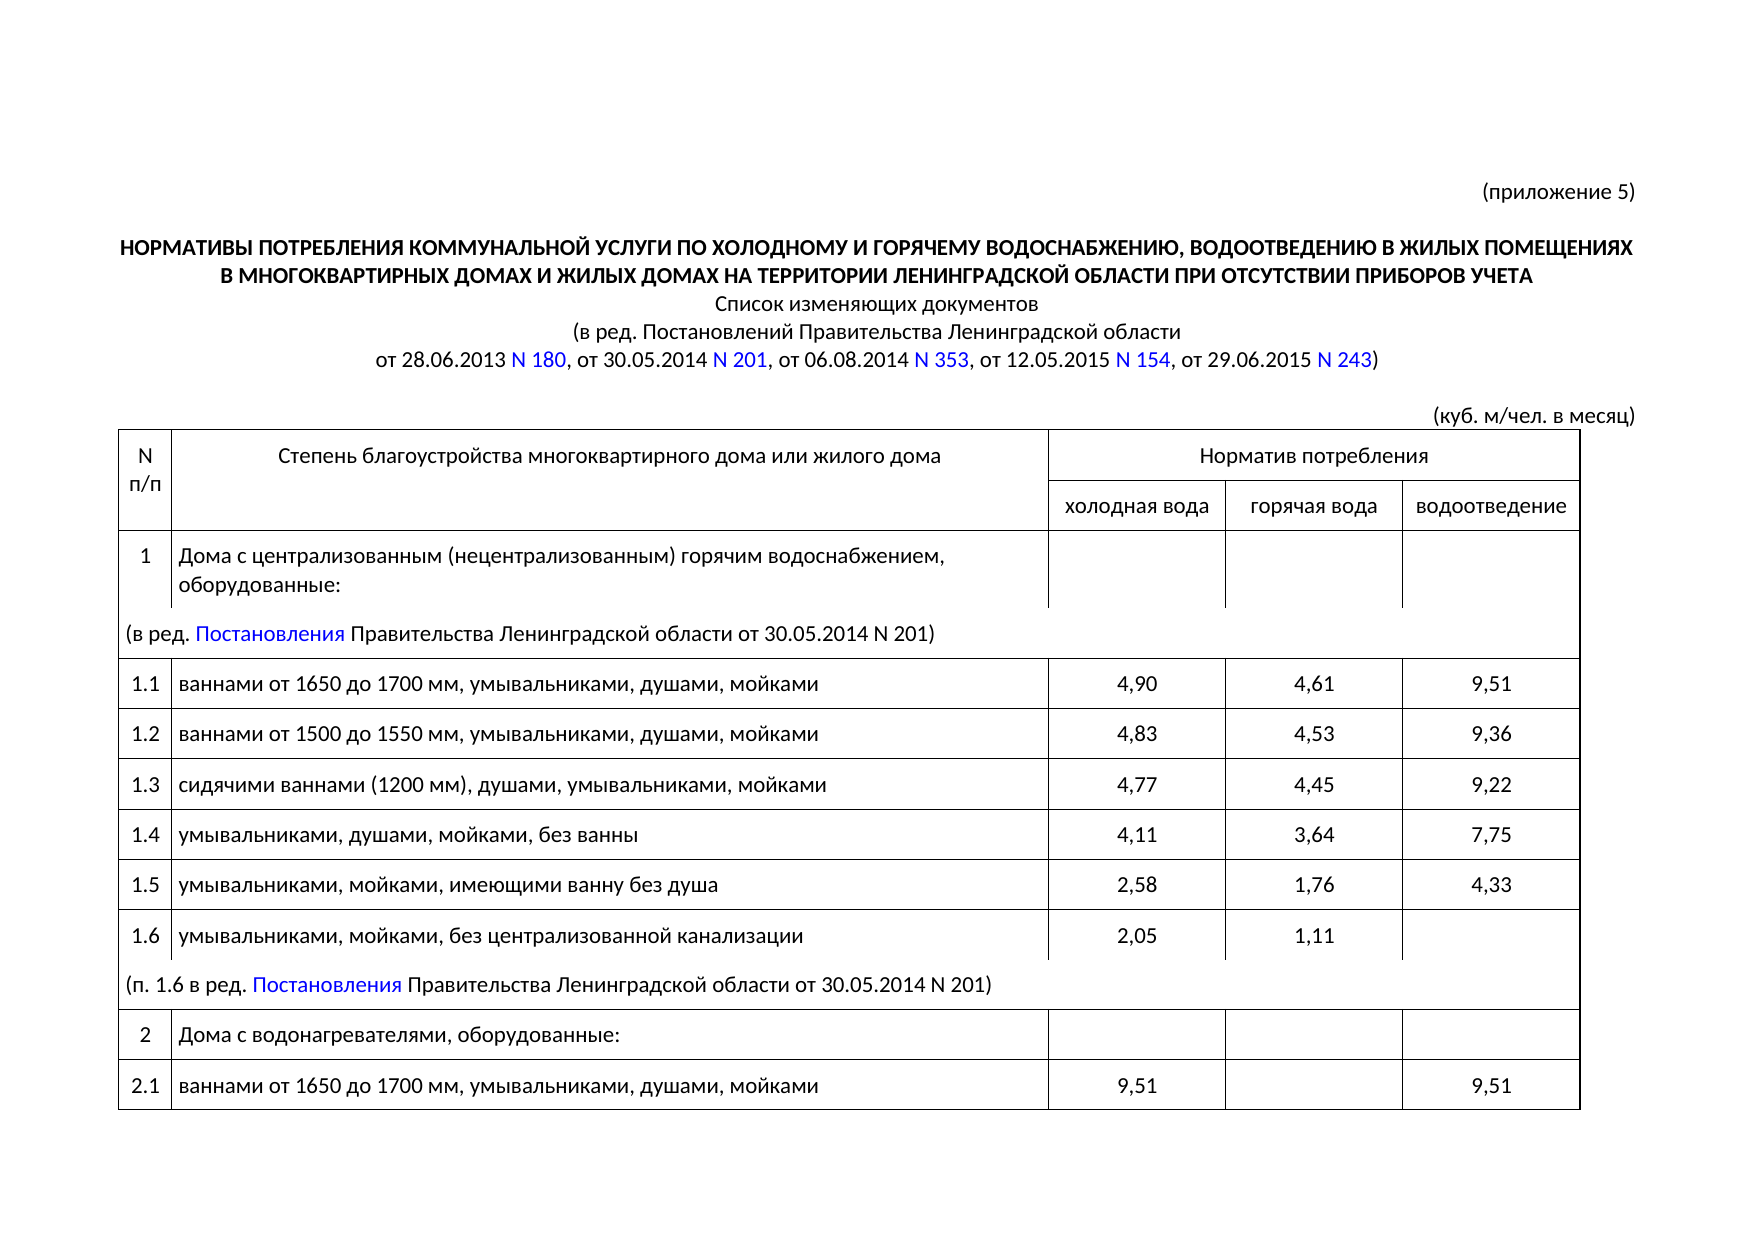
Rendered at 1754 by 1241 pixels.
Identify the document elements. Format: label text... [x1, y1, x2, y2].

text (приложение 5) [118, 177, 1636, 205]
table_cell 7,75 [1403, 810, 1579, 859]
table_cell 1.1 [119, 659, 171, 708]
table_cell (в ред. Постановления Правительства Ленинградской области от 30.05.2014 N 201) [119, 608, 1579, 658]
table_cell 4,45 [1226, 759, 1402, 808]
table_cell умывальниками, мойками, без централизованной канализации [172, 910, 1048, 959]
table_cell [1226, 1010, 1402, 1059]
table_cell 9,51 [1049, 1060, 1225, 1109]
title НОРМАТИВЫ ПОТРЕБЛЕНИЯ КОММУНАЛЬНОЙ УСЛУГИ ПО ХОЛОДНОМУ И ГОРЯЧЕМУ ВОДОСНАБЖЕНИЮ, ВОДООТВЕДЕНИЮ В ЖИЛЫХ ПОМЕЩЕНИЯХ [118, 233, 1636, 261]
table_cell 9,51 [1403, 659, 1579, 708]
table_cell 4,83 [1049, 709, 1225, 758]
table_cell горячая вода [1226, 481, 1402, 530]
table_cell 9,22 [1403, 759, 1579, 808]
table_cell 2,58 [1049, 860, 1225, 909]
text (в ред. Постановлений Правительства Ленинградской области [118, 317, 1636, 345]
text (куб. м/чел. в месяц) [118, 401, 1636, 429]
table_cell 1 [119, 531, 171, 608]
title В МНОГОКВАРТИРНЫХ ДОМАХ И ЖИЛЫХ ДОМАХ НА ТЕРРИТОРИИ ЛЕНИНГРАДСКОЙ ОБЛАСТИ ПРИ ОТСУТСТВИИ ПРИБОРОВ УЧЕТА [118, 261, 1636, 289]
text Список изменяющих документов [118, 289, 1636, 317]
table_cell умывальниками, мойками, имеющими ванну без душа [172, 860, 1048, 909]
table_cell 1.6 [119, 910, 171, 959]
table_cell 2,05 [1049, 910, 1225, 959]
table_cell 4,11 [1049, 810, 1225, 859]
table_cell 2 [119, 1010, 171, 1059]
text от 28.06.2013 N 180, от 30.05.2014 N 201, от 06.08.2014 N 353, от 12.05.2015 N 154, от 29.06.2015 N 243) [118, 345, 1636, 373]
table_cell ваннами от 1650 до 1700 мм, умывальниками, душами, мойками [172, 1060, 1048, 1109]
table_cell 3,64 [1226, 810, 1402, 859]
table_cell 1,76 [1226, 860, 1402, 909]
table_cell (п. 1.6 в ред. Постановления Правительства Ленинградской области от 30.05.2014 N 201) [119, 960, 1579, 1009]
table_cell 1.5 [119, 860, 171, 909]
table_cell [1226, 531, 1402, 608]
table_cell ваннами от 1500 до 1550 мм, умывальниками, душами, мойками [172, 709, 1048, 758]
table_cell 4,53 [1226, 709, 1402, 758]
table_cell [1403, 1010, 1579, 1059]
table_cell 4,33 [1403, 860, 1579, 909]
table_header Норматив потребления [1049, 430, 1579, 480]
table_cell 4,90 [1049, 659, 1225, 708]
table_cell [1049, 531, 1225, 608]
table_cell Дома с водонагревателями, оборудованные: [172, 1010, 1048, 1059]
table_cell сидячими ваннами (1200 мм), душами, умывальниками, мойками [172, 759, 1048, 808]
table_cell 1,11 [1226, 910, 1402, 959]
table_cell 2.1 [119, 1060, 171, 1109]
table_cell [1226, 1060, 1402, 1109]
table_cell холодная вода [1049, 481, 1225, 530]
table_cell [1049, 1010, 1225, 1059]
table_cell 1.4 [119, 810, 171, 859]
table_cell 1.2 [119, 709, 171, 758]
table_cell 9,51 [1403, 1060, 1579, 1109]
table_cell 1.3 [119, 759, 171, 808]
table_cell ваннами от 1650 до 1700 мм, умывальниками, душами, мойками [172, 659, 1048, 708]
table_cell 4,61 [1226, 659, 1402, 708]
table_cell [1403, 910, 1579, 959]
table_cell Дома с централизованным (нецентрализованным) горячим водоснабжением, оборудованные: [172, 531, 1048, 608]
table_header Степень благоустройства многоквартирного дома или жилого дома [172, 430, 1048, 530]
table_cell умывальниками, душами, мойками, без ванны [172, 810, 1048, 859]
table_cell 9,36 [1403, 709, 1579, 758]
table_cell 4,77 [1049, 759, 1225, 808]
table_cell [1403, 531, 1579, 608]
table_header N п/п [119, 430, 171, 530]
table_cell водоотведение [1403, 481, 1579, 530]
